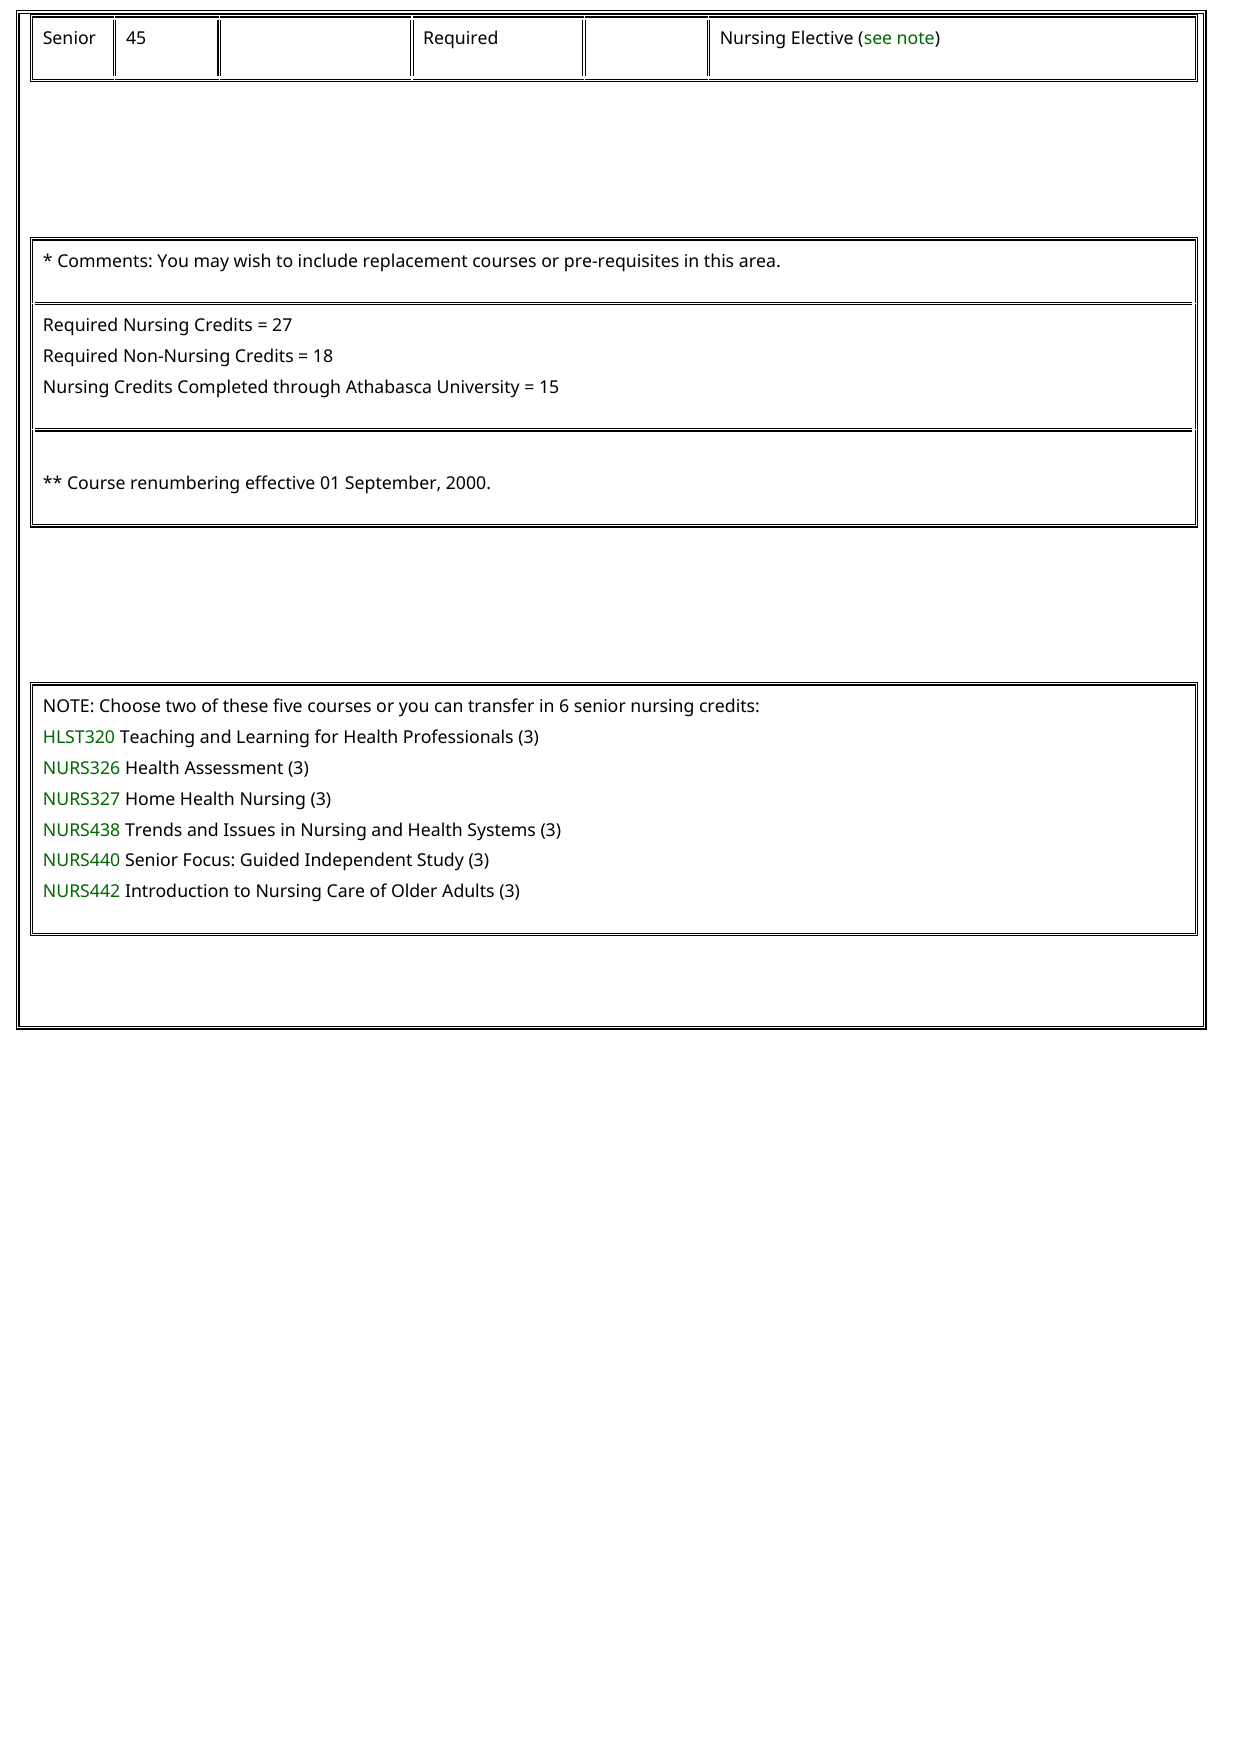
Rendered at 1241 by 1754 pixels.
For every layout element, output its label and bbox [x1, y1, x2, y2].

table_cell [20, 14, 1203, 1026]
